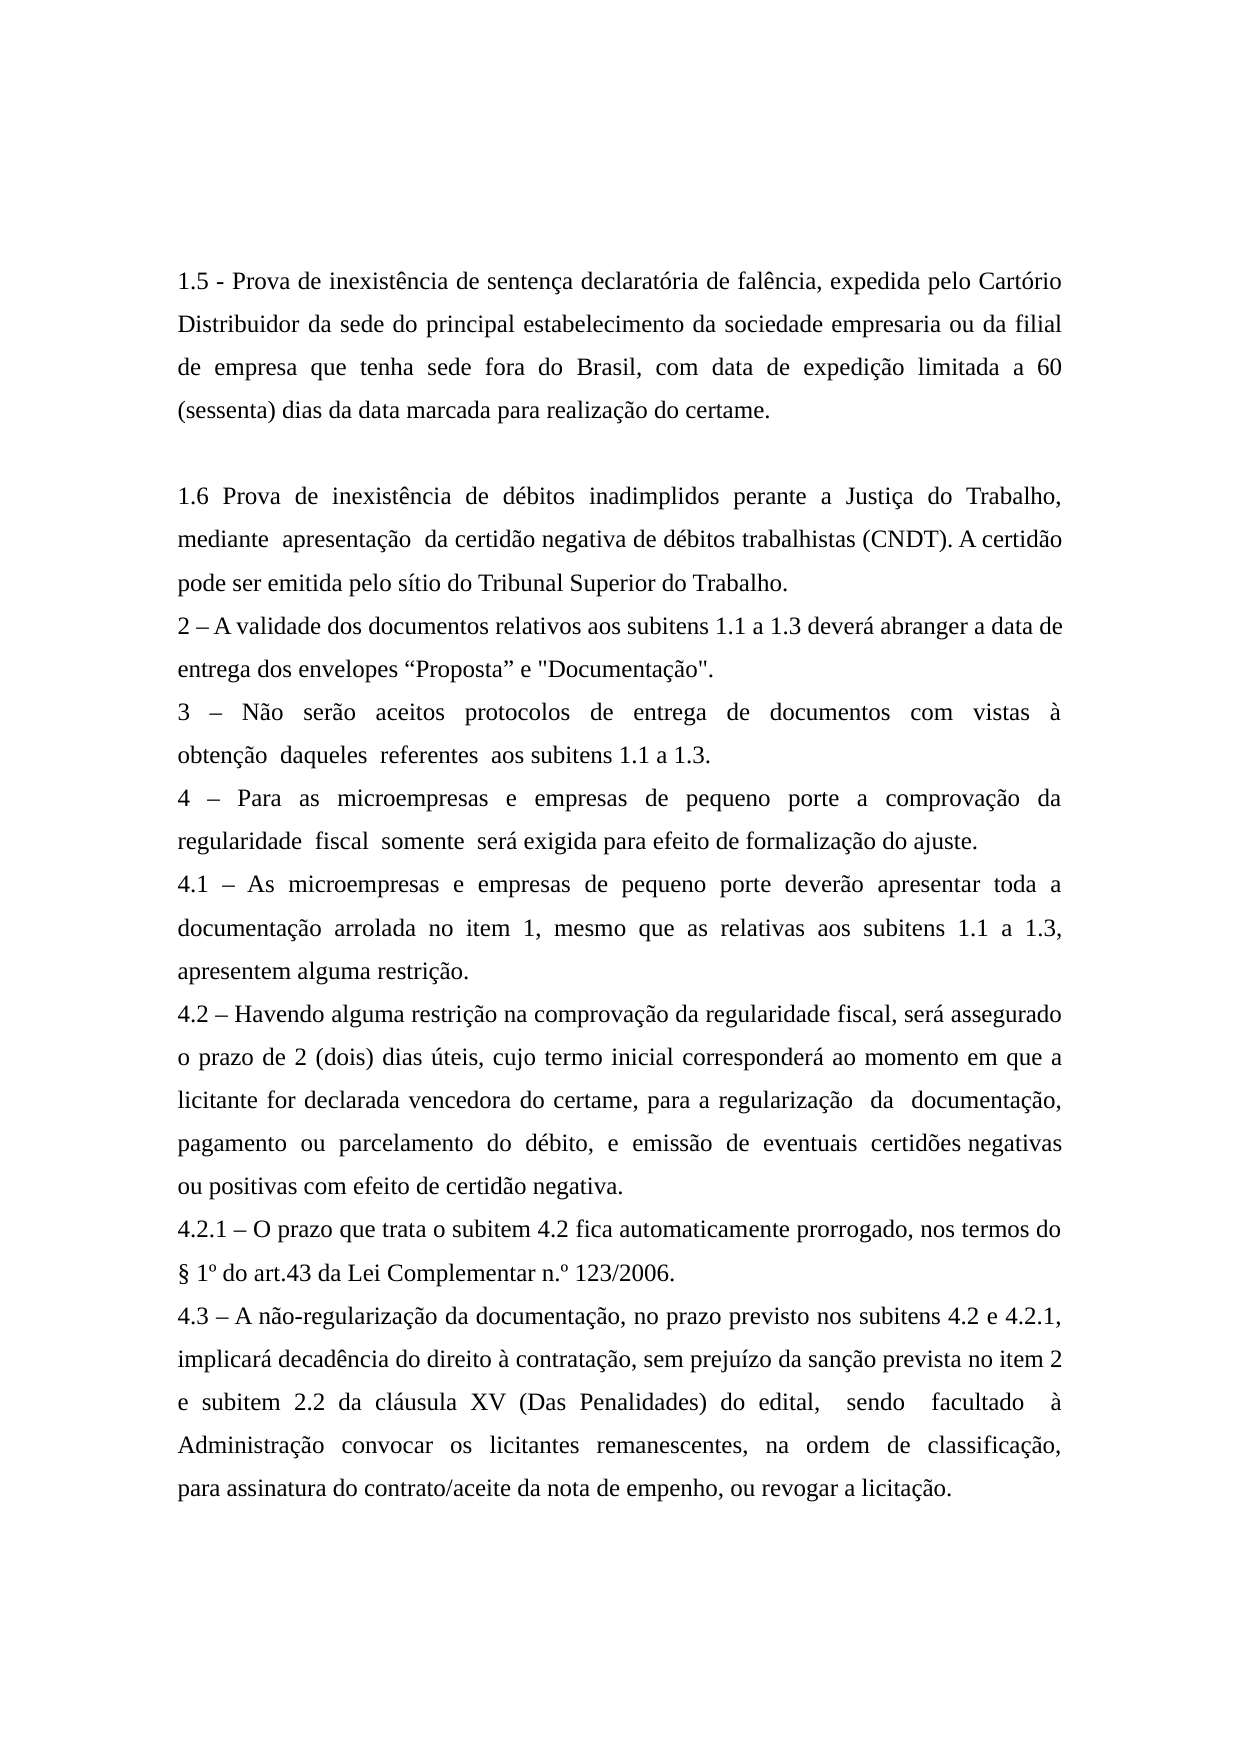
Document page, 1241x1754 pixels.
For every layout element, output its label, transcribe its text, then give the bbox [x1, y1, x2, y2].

text 1.6 Prova de inexistência de débitos inadimplidos perante a Justiça do Trabalho, mediante apresentação da certidão negativa de débitos trabalhistas (CNDT). A certidão pode ser emitida pelo sítio do Tribunal Superior do Trabalho. [177, 481, 1063, 596]
text 4.3 – A não-regularização da documentação, no prazo previsto nos subitens 4.2 e 4.2.1, implicará decadência do direito à contratação, sem prejuízo da sanção prevista no item 2 e subitem 2.2 da cláusula XV (Das Penalidades) do edital, sendo facultado à Administração convocar os licitantes remanescentes, na ordem de classificação, para assinatura do contrato/aceite da nota de empenho, ou revogar a licitação. [177, 1301, 1063, 1502]
text 2 – A validade dos documentos relativos aos subitens 1.1 a 1.3 deverá abranger a data de entrega dos envelopes “Proposta” e "Documentação". [177, 611, 1063, 683]
text 4.2 – Havendo alguma restrição na comprovação da regularidade fiscal, será assegurado o prazo de 2 (dois) dias úteis, cujo termo inicial corresponderá ao momento em que a licitante for declarada vencedora do certame, para a regularização da documentação, pagamento ou parcelamento do débito, e emissão de eventuais certidões negativas ou positivas com efeito de certidão negativa. [177, 999, 1063, 1200]
text 4.2.1 – O prazo que trata o subitem 4.2 fica automaticamente prorrogado, nos termos do § 1º do art.43 da Lei Complementar n.º 123/2006. [177, 1214, 1063, 1286]
text 4 – Para as microempresas e empresas de pequeno porte a comprovação da regularidade fiscal somente será exigida para efeito de formalização do ajuste. [177, 783, 1063, 855]
text 4.1 – As microempresas e empresas de pequeno porte deverão apresentar toda a documentação arrolada no item 1, mesmo que as relativas aos subitens 1.1 a 1.3, apresentem alguma restrição. [177, 869, 1063, 984]
text 3 – Não serão aceitos protocolos de entrega de documentos com vistas à obtenção daqueles referentes aos subitens 1.1 a 1.3. [177, 697, 1063, 769]
text 1.5 - Prova de inexistência de sentença declaratória de falência, expedida pelo Cartório Distribuidor da sede do principal estabelecimento da sociedade empresaria ou da filial de empresa que tenha sede fora do Brasil, com data de expedição limitada a 60 (sessenta) dias da data marcada para realização do certame. [177, 266, 1063, 424]
